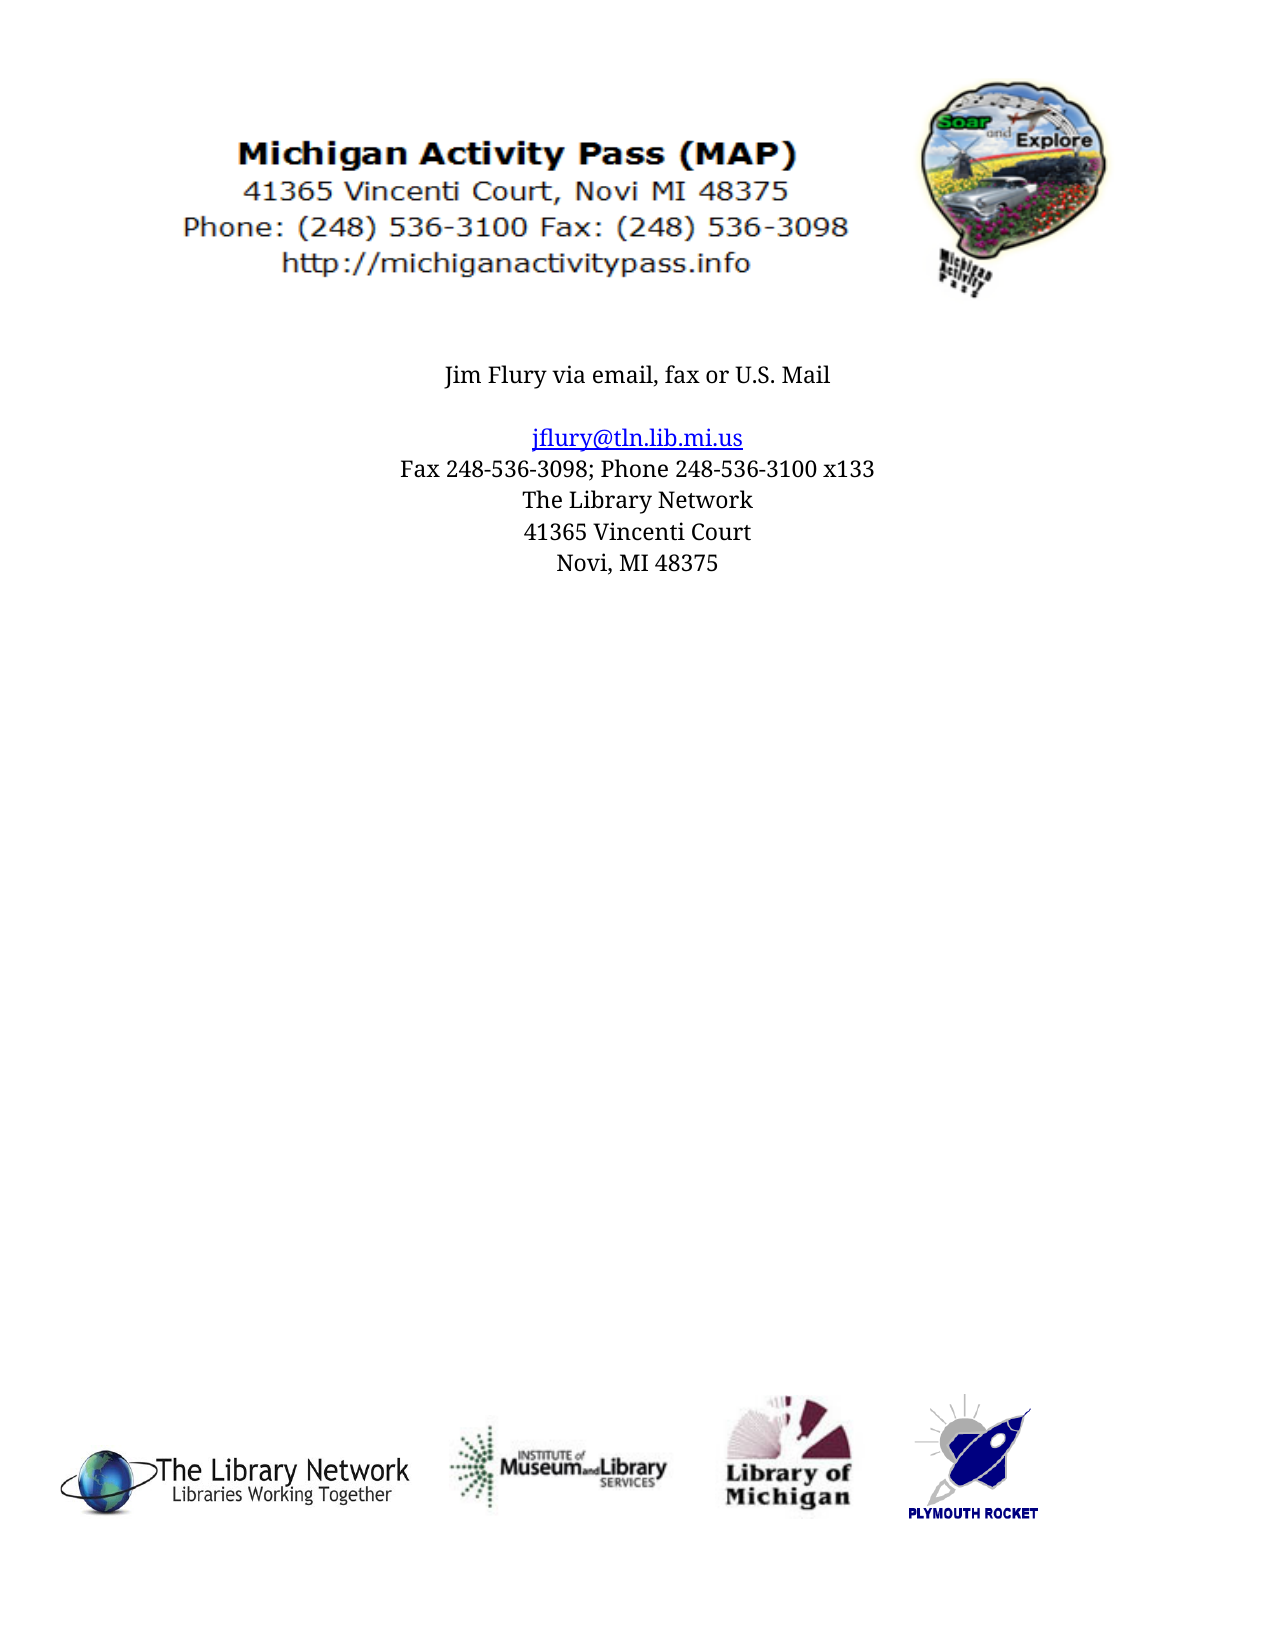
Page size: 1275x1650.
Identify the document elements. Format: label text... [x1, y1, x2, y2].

text jflury@tln.lib.mi.us [75, 422, 1200, 453]
text Novi, MI 48375 [75, 547, 1200, 578]
picture [715, 1395, 866, 1519]
picture [907, 1393, 1039, 1519]
text Fax 248-536-3098; Phone 248-536-3100 x133 [75, 453, 1200, 484]
text Jim Flury via email, fax or U.S. Mail [75, 359, 1200, 391]
text The Library Network [75, 484, 1200, 516]
picture [60, 1445, 413, 1519]
picture [75, 75, 1135, 332]
picture [448, 1415, 674, 1519]
text 41365 Vincenti Court [75, 516, 1200, 547]
